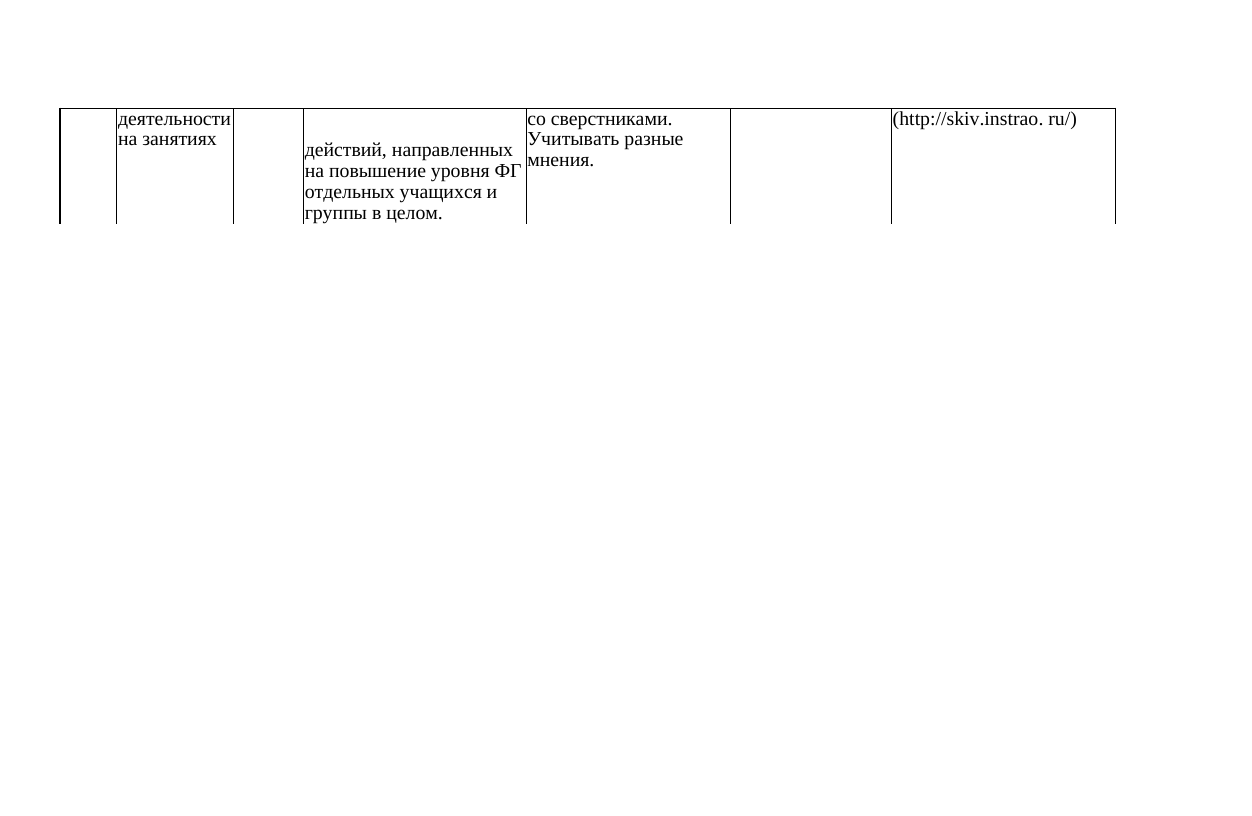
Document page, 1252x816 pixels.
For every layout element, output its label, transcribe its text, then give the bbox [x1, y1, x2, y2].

table_header действий, направленных на повышение уровня ФГ отдельных учащихся и группы в целом. [304, 109, 526, 224]
table_header (http://skiv.instrao. ru/) [892, 109, 1115, 224]
table_header деятельности на занятиях [117, 109, 233, 224]
table_header со сверстниками. Учитывать разные мнения. [527, 109, 730, 224]
table_header [61, 109, 116, 224]
table_header [234, 109, 303, 224]
table_header [731, 109, 891, 224]
